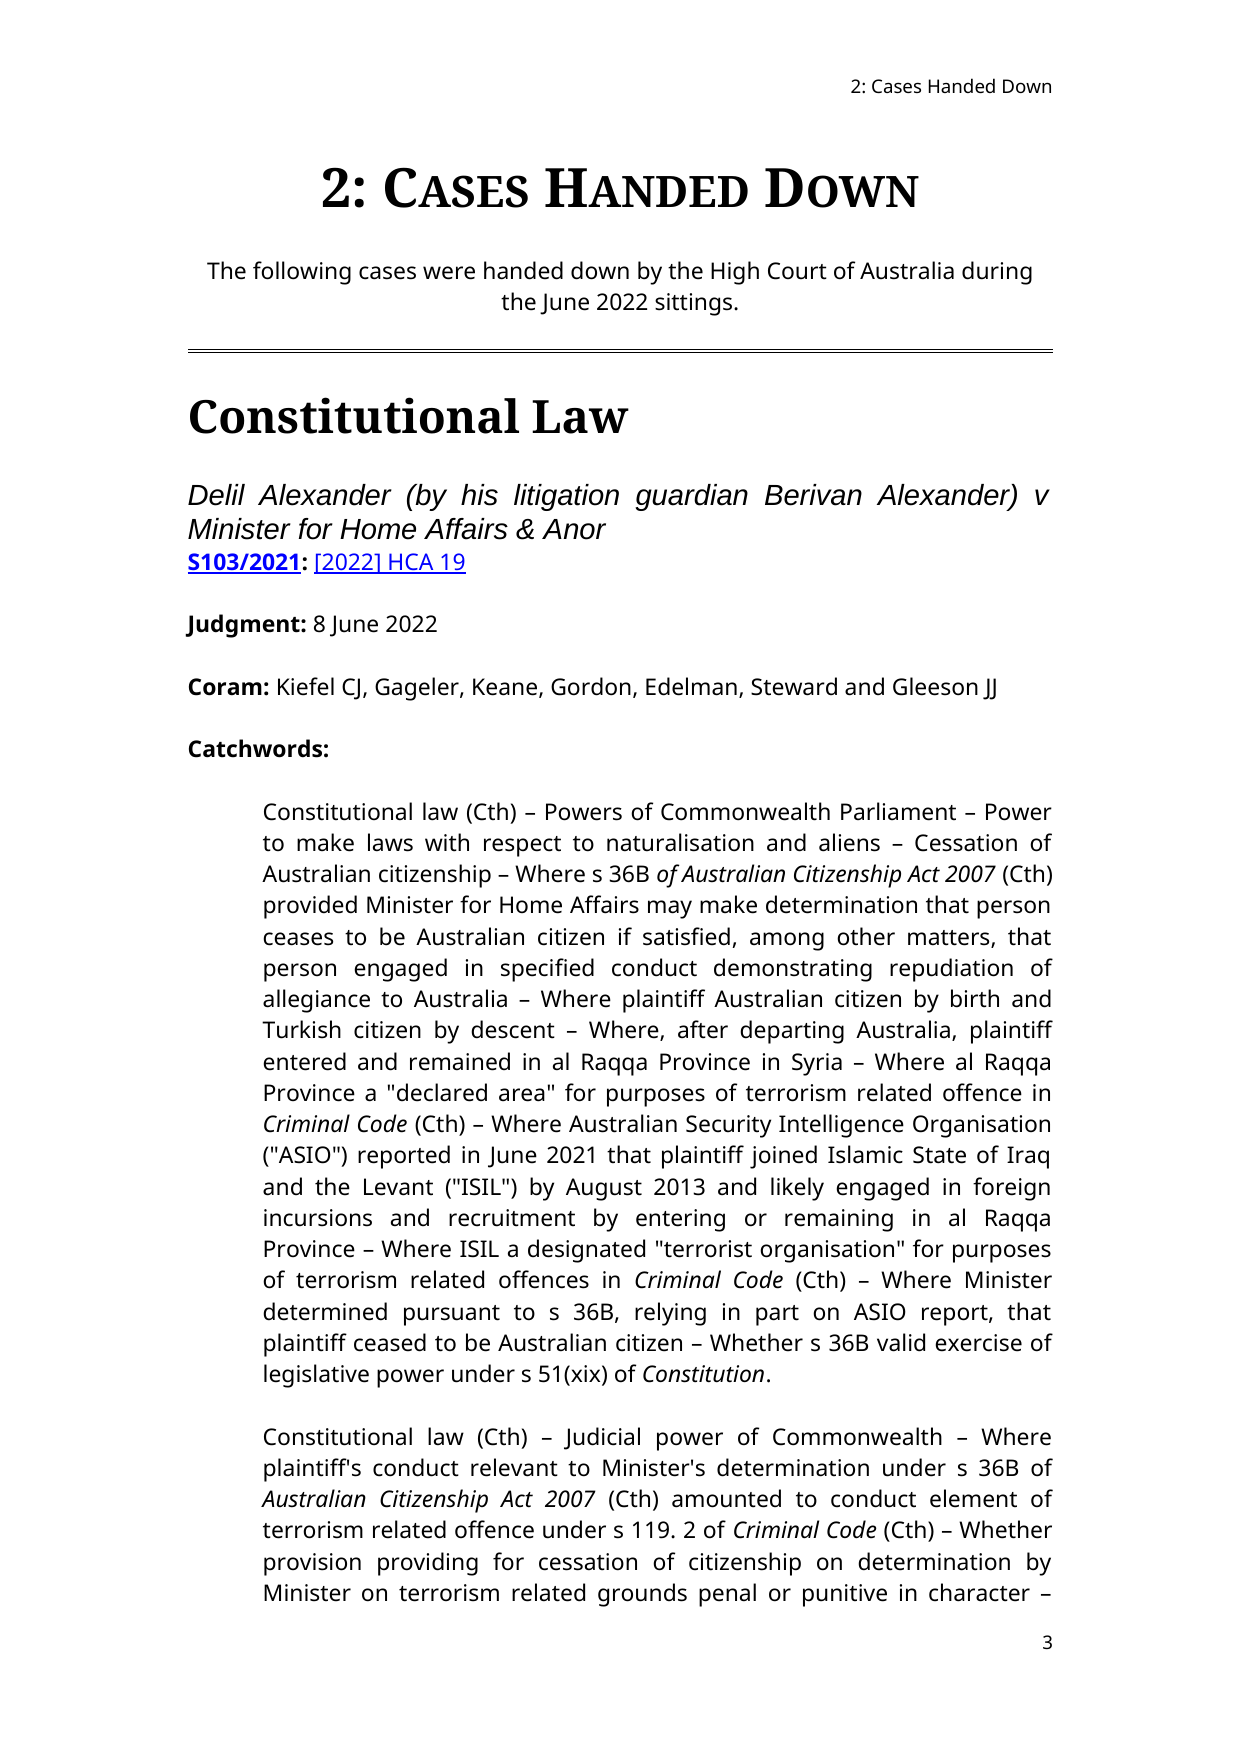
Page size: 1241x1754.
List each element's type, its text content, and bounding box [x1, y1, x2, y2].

text Catchwords: [187, 733, 1053, 764]
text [262, 1420, 1053, 1608]
text S103/2021: [2022] HCA 19 [187, 545, 1053, 577]
subtitle Constitutional Law [187, 385, 1053, 447]
subtitle Delil Alexander (by his litigation guardian Berivan Alexander) v Minister for Home Affairs & Anor [187, 478, 1053, 545]
text Constitutional law (Cth) – Powers of Commonwealth Parliament – Power to make laws with respect to naturalisation and aliens – Cessation of Australian citizenship – Where s 36B of Australian Citizenship Act 2007 (Cth) provided Minister for Home Affairs may make determination that person ceases to be Australian citizen if satisfied, among other matters, that person engaged in specified conduct demonstrating repudiation of allegiance to Australia – Where plaintiff Australian citizen by birth and Turkish citizen by descent – Where, after departing Australia, plaintiff entered and remained in al Raqqa Province in Syria – Where al Raqqa Province a "declared area" for purposes of terrorism related offence in Criminal Code (Cth) – Where Australian Security Intelligence Organisation ("ASIO") reported in June 2021 that plaintiff joined Islamic State of Iraq and the Levant ("ISIL") by August 2013 and likely engaged in foreign incursions and recruitment by entering or remaining in al Raqqa Province – Where ISIL a designated "terrorist organisation" for purposes of terrorism related offences in Criminal Code (Cth) – Where Minister determined pursuant to s 36B, relying in part on ASIO report, that plaintiff ceased to be Australian citizen – Whether s 36B valid exercise of legislative power under s 51(xix) of Constitution. [262, 795, 1053, 1389]
text Judgment: 8 June 2022 [187, 608, 1053, 639]
subtitle 2: Cases Handed Down [187, 150, 1053, 224]
text Coram: Kiefel CJ, Gageler, Keane, Gordon, Edelman, Steward and Gleeson JJ [187, 670, 1053, 702]
title The following cases were handed down by the High Court of Australia during the June 2022 sittings. [187, 255, 1053, 317]
